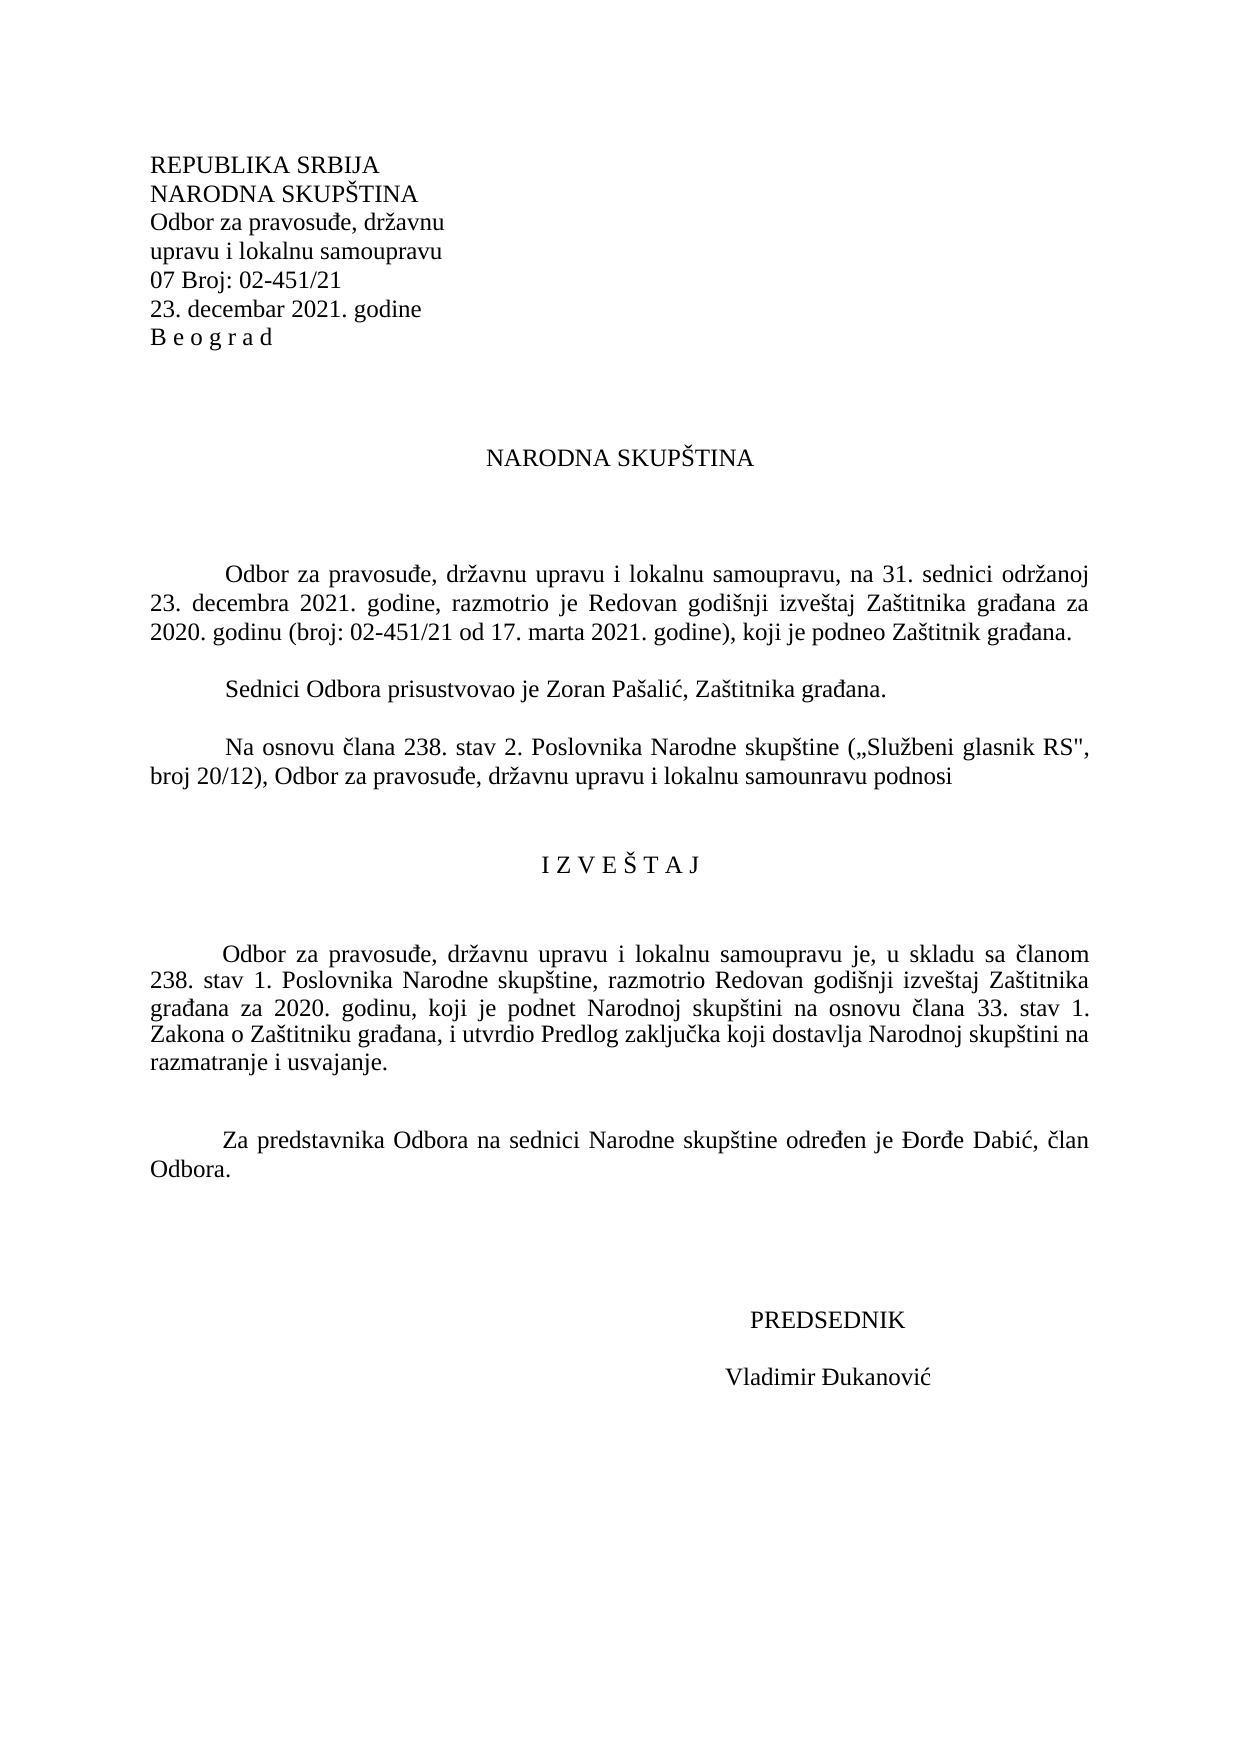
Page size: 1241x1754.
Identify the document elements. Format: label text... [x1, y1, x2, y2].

text NARODNA SKUPŠTINA [150, 443, 1090, 472]
text Vladimir Đukanović [150, 1362, 1090, 1391]
text Za predstavnika Odbora na sednici Narodne skupštine određen je Đorđe Dabić, član Odbora. [150, 1125, 1090, 1183]
text PREDSEDNIK [150, 1305, 1090, 1334]
text upravu i lokalnu samoupravu [150, 236, 1090, 265]
text NARODNA SKUPŠTINA [150, 179, 1090, 207]
text 23. decembar 2021. godine [150, 294, 1090, 322]
text Odbor za pravosuđe, državnu [150, 207, 1090, 236]
text REPUBLIKA SRBIJA [150, 150, 1090, 179]
text Odbor za pravosuđe, državnu upravu i lokalnu samoupravu je, u skladu sa članom 238. stav 1. Poslovnika Narodne skupštine, razmotrio Redovan godišnji izveštaj Zaštitnika građana za 2020. godinu, koji je podnet Narodnoj skupštini na osnovu člana 33. stav 1. Zakona o Zaštitniku građana, i utvrdio Predlog zaključka koji dostavlja Narodnoj skupštini na razmatranje i usvajanje. [150, 940, 1090, 1075]
text I Z V E Š T A J [150, 851, 1090, 879]
text Na osnovu člana 238. stav 2. Poslovnika Narodne skupštine („Službeni glasnik RS", broj 20/12), Odbor za pravosuđe, državnu upravu i lokalnu samounravu podnosi [150, 732, 1090, 789]
text 07 Broj: 02-451/21 [150, 265, 1090, 294]
text Sednici Odbora prisustvovao je Zoran Pašalić, Zaštitnika građana. [150, 674, 1090, 703]
text B e o g r a d [150, 322, 1090, 351]
text Odbor za pravosuđe, državnu upravu i lokalnu samoupravu, na 31. sednici održanoj 23. decembra 2021. godine, razmotrio je Redovan godišnji izveštaj Zaštitnika građana za 2020. godinu (broj: 02-451/21 od 17. marta 2021. godine), koji je podneo Zaštitnik građana. [150, 559, 1090, 646]
